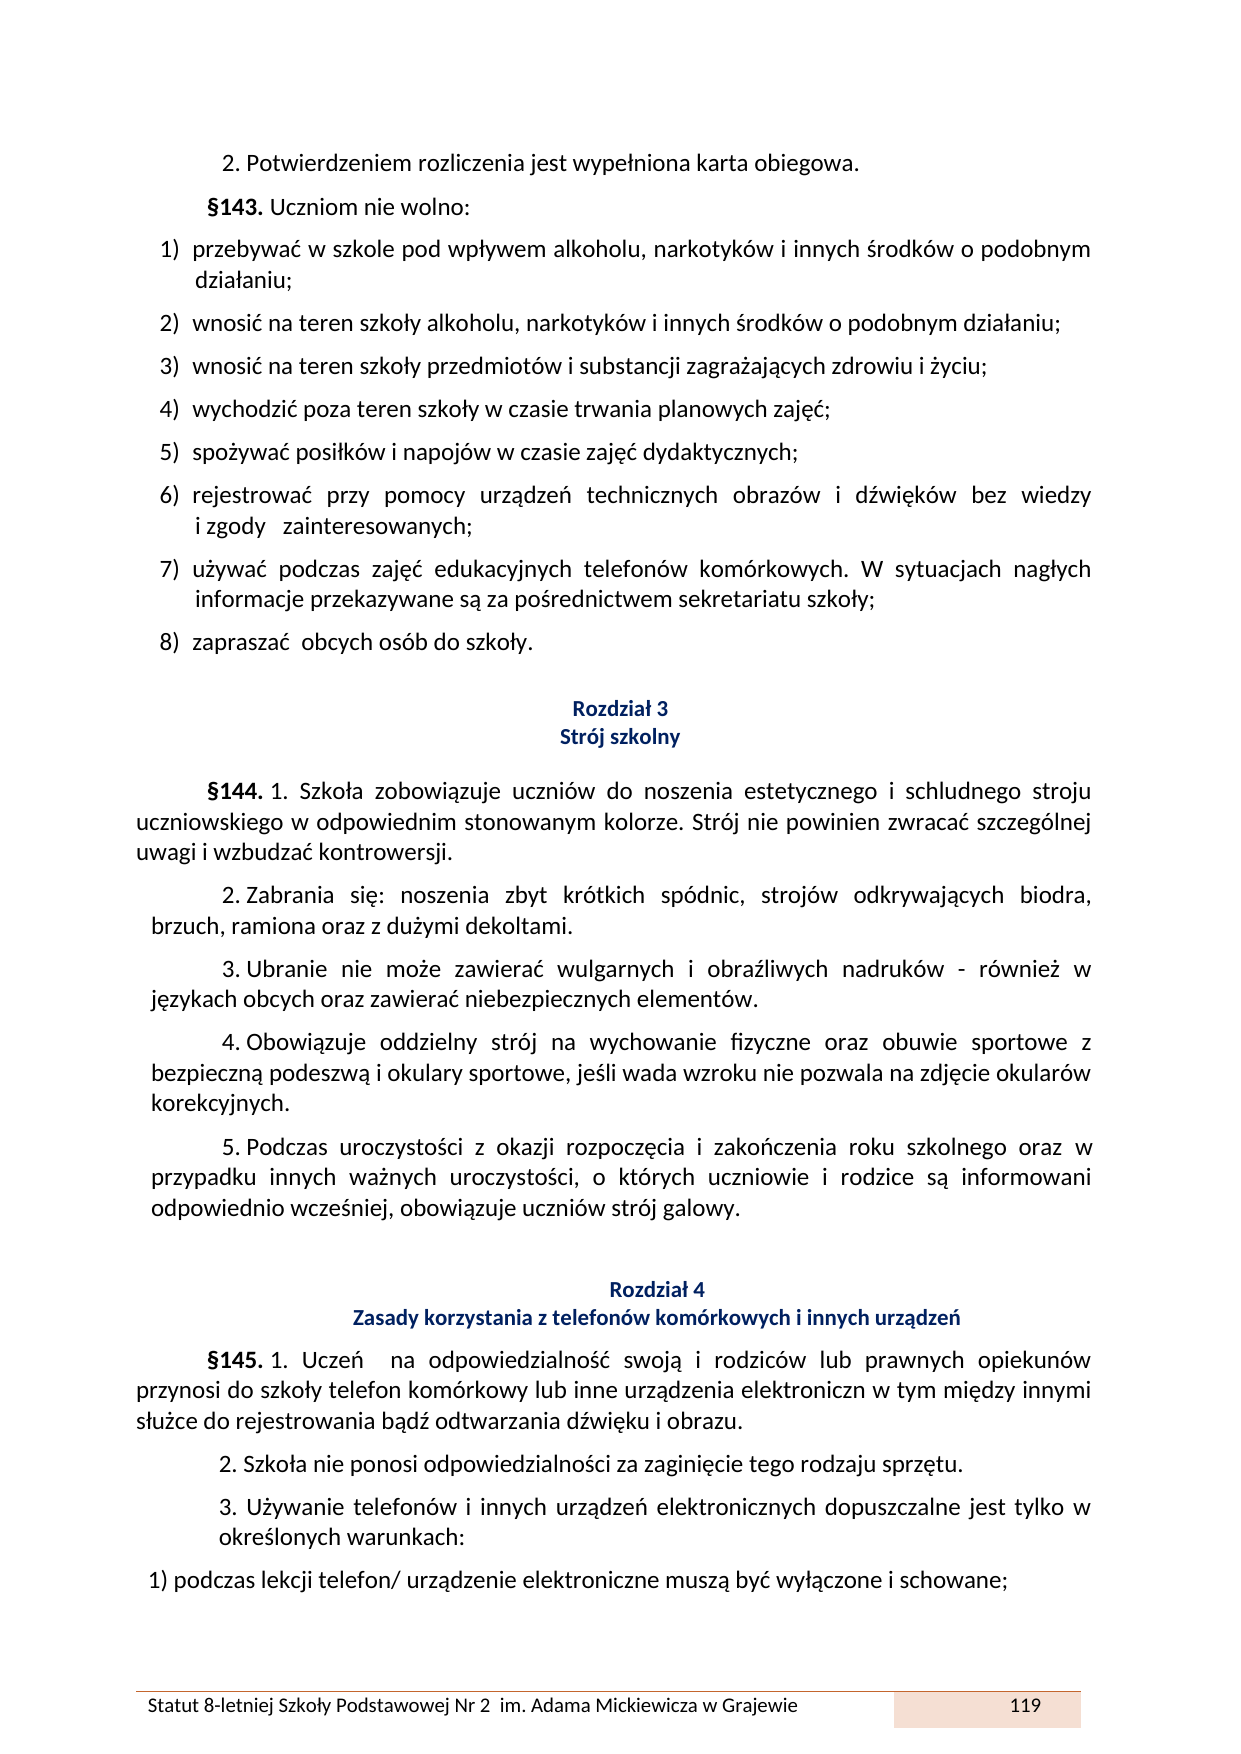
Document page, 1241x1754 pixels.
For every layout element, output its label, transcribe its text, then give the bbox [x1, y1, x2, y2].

list rejestrować przy pomocy urządzeń technicznych obrazów i dźwięków bez wiedzy i zgody zainteresowanych; [159, 479, 1093, 540]
list zapraszać obcych osób do szkoły. [159, 626, 1093, 657]
text 1) podczas lekcji telefon/ urządzenie elektroniczne muszą być wyłączone i schowane; [148, 1564, 1093, 1595]
list używać podczas zajęć edukacyjnych telefonów komórkowych. W sytuacjach nagłych informacje przekazywane są za pośrednictwem sekretariatu szkoły; [159, 553, 1093, 614]
list Potwierdzeniem rozliczenia jest wypełniona karta obiegowa. [151, 148, 1093, 178]
list Zabrania się: noszenia zbyt krótkich spódnic, strojów odkrywających biodra, brzuch, ramiona oraz z dużymi dekoltami. [151, 879, 1093, 941]
list przebywać w szkole pod wpływem alkoholu, narkotyków i innych środków o podobnym działaniu; [159, 234, 1093, 295]
list spożywać posiłków i napojów w czasie zajęć dydaktycznych; [159, 436, 1093, 467]
list Uczniom nie wolno: [136, 191, 1093, 221]
list 1. Szkoła zobowiązuje uczniów do noszenia estetycznego i schludnego stroju uczniowskiego w odpowiednim stonowanym kolorze. Strój nie powinien zwracać szczególnej uwagi i wzbudzać kontrowersji. [136, 775, 1093, 867]
text 2. Szkoła nie ponosi odpowiedzialności za zaginięcie tego rodzaju sprzętu. [218, 1448, 1093, 1478]
list Obowiązuje oddzielny strój na wychowanie fizyczne oraz obuwie sportowe z bezpieczną podeszwą i okulary sportowe, jeśli wada wzroku nie pozwala na zdjęcie okularów korekcyjnych. [151, 1027, 1093, 1118]
list Rozdział 4 Zasady korzystania z telefonów komórkowych i innych urządzeń [222, 1275, 1093, 1331]
subtitle Rozdział 3 Strój szkolny [148, 694, 1093, 750]
list Podczas uroczystości z okazji rozpoczęcia i zakończenia roku szkolnego oraz w przypadku innych ważnych uroczystości, o których uczniowie i rodzice są informowani odpowiednio wcześniej, obowiązuje uczniów strój galowy. [151, 1131, 1093, 1222]
text 3. Używanie telefonów i innych urządzeń elektronicznych dopuszczalne jest tylko w określonych warunkach: [218, 1491, 1093, 1552]
list 1. Uczeń na odpowiedzialność swoją i rodziców lub prawnych opiekunów przynosi do szkoły telefon komórkowy lub inne urządzenia elektroniczn w tym między innymi służce do rejestrowania bądź odtwarzania dźwięku i obrazu. [136, 1344, 1093, 1435]
list Ubranie nie może zawierać wulgarnych i obraźliwych nadruków - również w językach obcych oraz zawierać niebezpiecznych elementów. [151, 953, 1093, 1014]
list wnosić na teren szkoły alkoholu, narkotyków i innych środków o podobnym działaniu; [159, 307, 1093, 338]
list wnosić na teren szkoły przedmiotów i substancji zagrażających zdrowiu i życiu; [159, 350, 1093, 381]
list wychodzić poza teren szkoły w czasie trwania planowych zajęć; [159, 393, 1093, 424]
